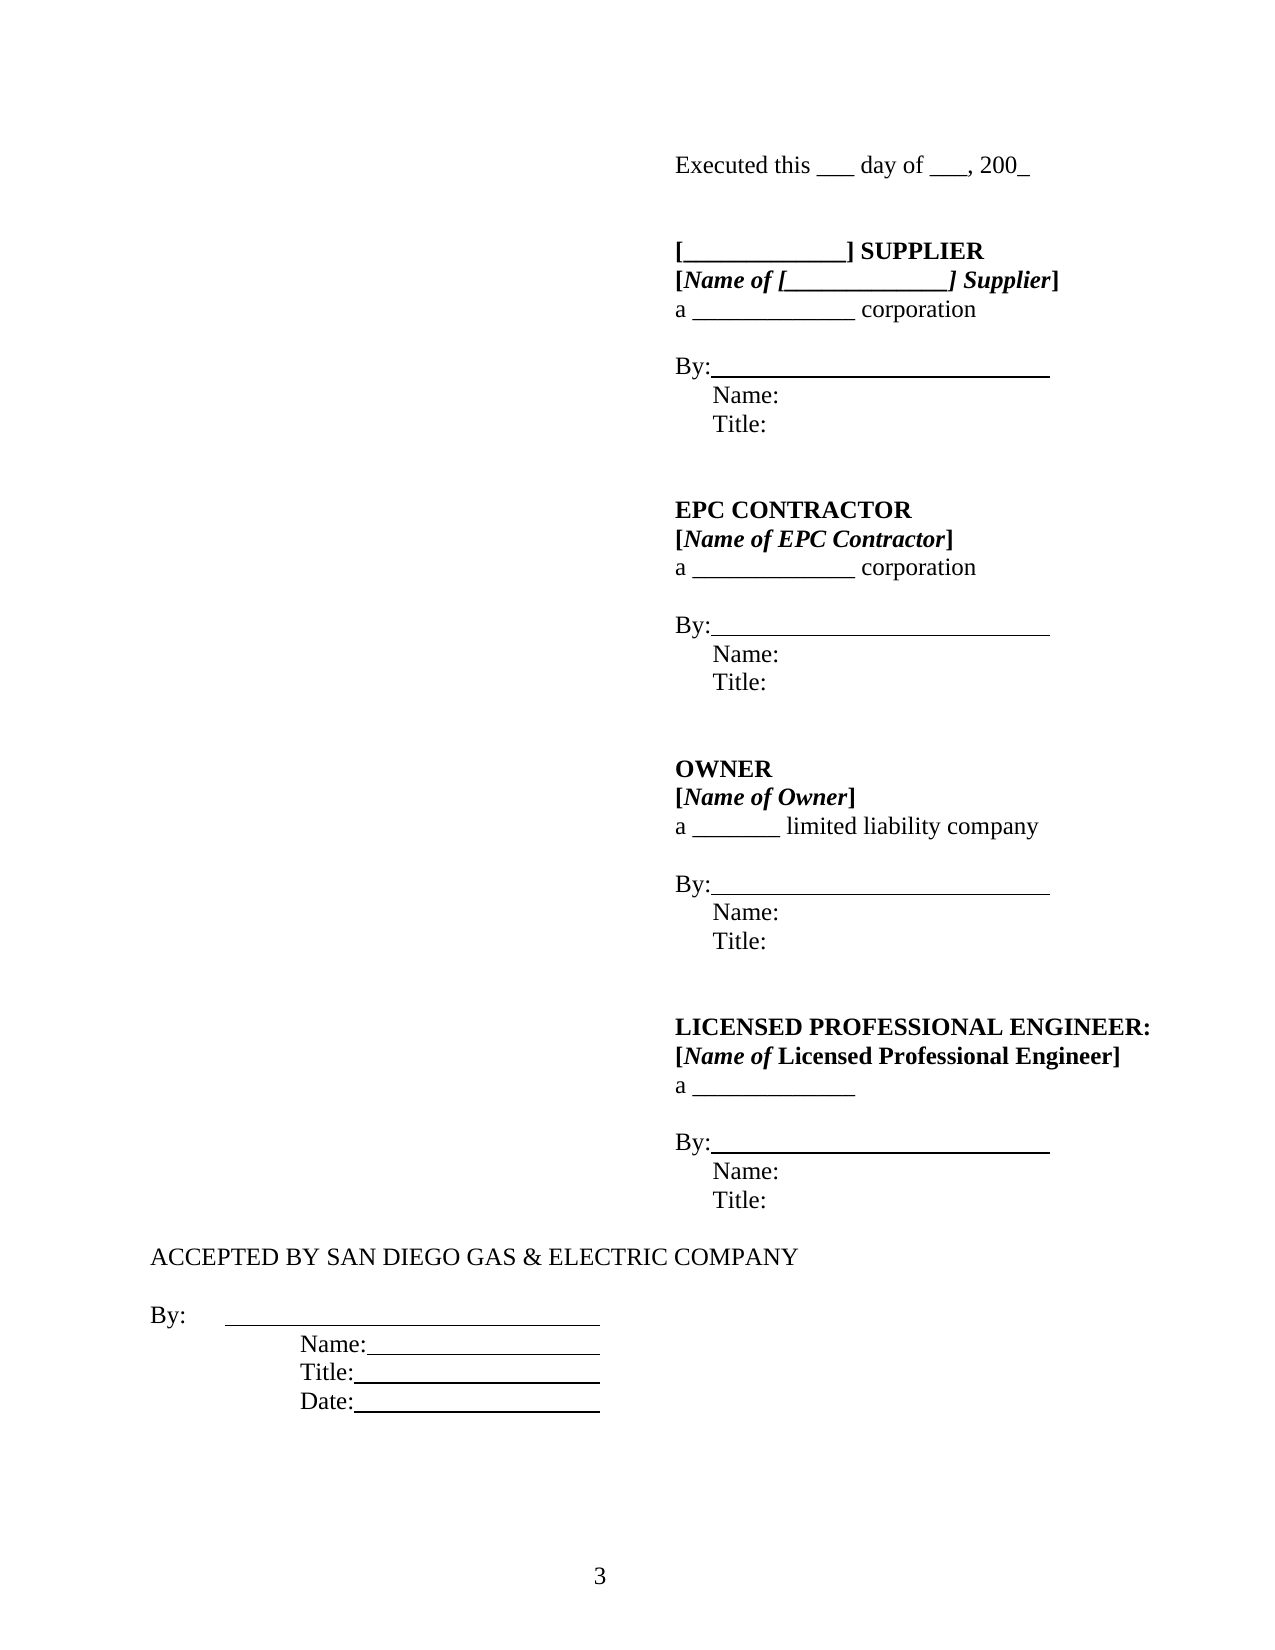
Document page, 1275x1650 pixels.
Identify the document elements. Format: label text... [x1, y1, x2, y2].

text [_____________] SUPPLIER [600, 236, 1125, 265]
text By: [150, 1300, 1125, 1329]
text [Name of EPC Contractor] [600, 524, 1125, 552]
text By: [600, 869, 1125, 897]
text Name: [600, 639, 1125, 667]
text EPC CONTRACTOR [600, 495, 1125, 524]
text LICENSED PROFESSIONAL ENGINEER: [600, 1012, 1200, 1041]
text By: [600, 610, 1125, 639]
text Title: [600, 667, 1125, 696]
text a _______ limited liability company [600, 811, 1125, 840]
text Name: [600, 1156, 1125, 1185]
text OWNER [600, 754, 1125, 782]
text [Name of Licensed Professional Engineer] [600, 1041, 1125, 1070]
text a _____________ [600, 1070, 1125, 1099]
text [Name of [_____________] Supplier] [600, 265, 1125, 294]
text By: [600, 1127, 1125, 1156]
text [Name of Owner] [600, 782, 1125, 811]
text Title: [600, 926, 1125, 955]
text a _____________ corporation [600, 294, 1125, 322]
text Title: [600, 409, 1125, 437]
text Name: [225, 1329, 1125, 1357]
text Executed this ___ day of ___, 200_ [600, 150, 1125, 179]
text Title: [225, 1357, 1125, 1386]
text a _____________ corporation [600, 552, 1125, 581]
text ACCEPTED BY SAN DIEGO GAS & ELECTRIC COMPANY [150, 1242, 1125, 1271]
text Name: [600, 897, 1125, 926]
text Title: [600, 1185, 1125, 1214]
text Date: [225, 1386, 1125, 1415]
text By: [600, 351, 1125, 380]
text Name: [600, 380, 1125, 409]
